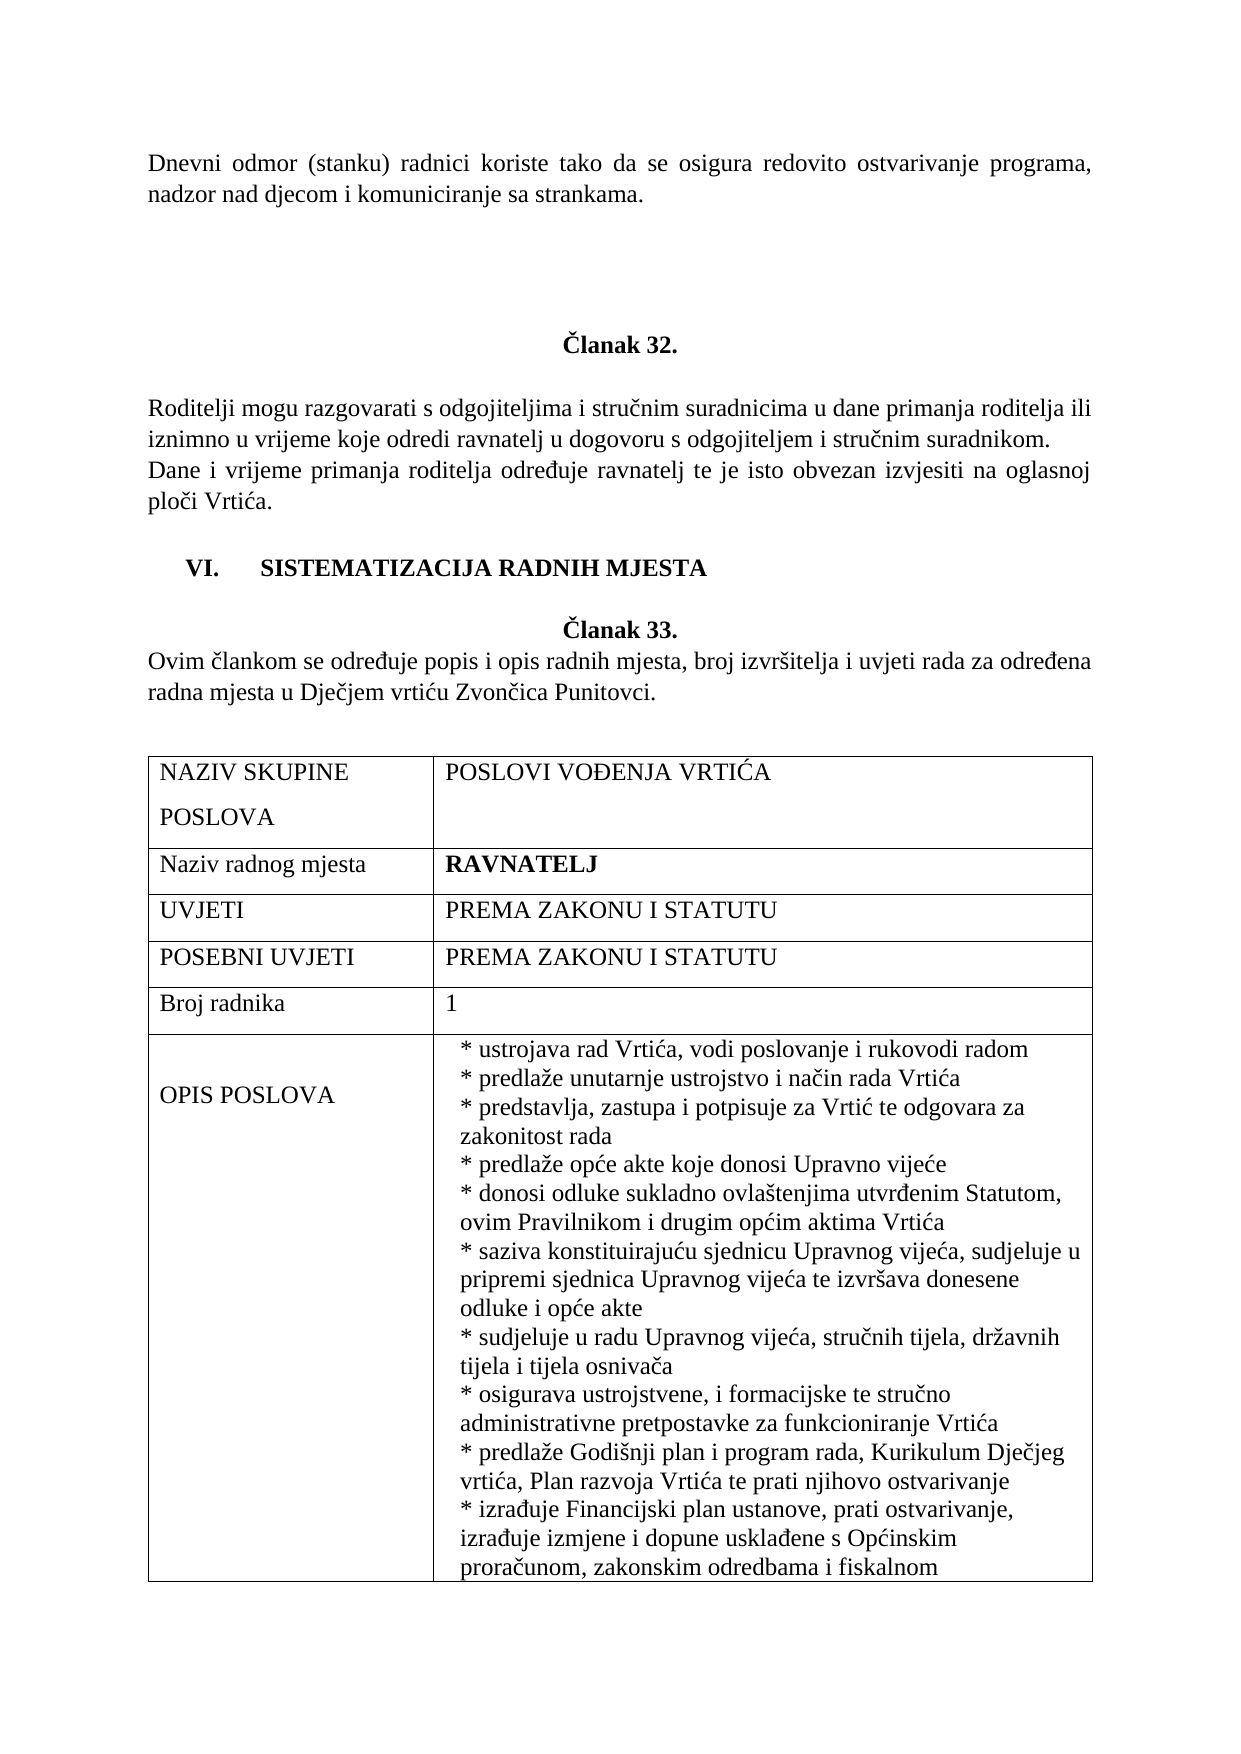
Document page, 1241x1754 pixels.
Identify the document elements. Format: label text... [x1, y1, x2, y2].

table_cell UVJETI [149, 895, 433, 941]
table_cell OPIS POSLOVA [149, 1035, 433, 1581]
list Dnevni odmor (stanku) radnici koriste tako da se osigura redovito ostvarivanje programa, nadzor nad djecom i komuniciranje sa strankama. [148, 148, 1093, 207]
list Dane i vrijeme primanja roditelja određuje ravnatelj te je isto obvezan izvjesiti na oglasnoj ploči Vrtića. [148, 455, 1093, 514]
table_cell POSEBNI UVJETI [149, 942, 433, 987]
list Članak 32. [148, 331, 1093, 359]
table_cell RAVNATELJ [434, 849, 1092, 894]
list Roditelji mogu razgovarati s odgojiteljima i stručnim suradnicima u dane primanja roditelja ili iznimno u vrijeme koje odredi ravnatelj u dogovoru s odgojiteljem i stručnim suradnikom. [148, 393, 1093, 452]
table_cell PREMA ZAKONU I STATUTU [434, 942, 1092, 987]
table_cell PREMA ZAKONU I STATUTU [434, 895, 1092, 941]
table_cell Naziv radnog mjesta [149, 849, 433, 894]
list SISTEMATIZACIJA RADNIH MJESTA [185, 553, 1093, 582]
table_header POSLOVI VOĐENJA VRTIĆA [434, 757, 1092, 848]
list Ovim člankom se određuje popis i opis radnih mjesta, broj izvršitelja i uvjeti rada za određena radna mjesta u Dječjem vrtiću Zvončica Punitovci. [148, 646, 1093, 706]
table_cell Broj radnika [149, 988, 433, 1033]
table_cell 1 [434, 988, 1092, 1033]
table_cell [434, 1035, 1092, 1581]
table_header NAZIV SKUPINE POSLOVA [149, 757, 433, 848]
list Članak 33. [148, 615, 1093, 644]
